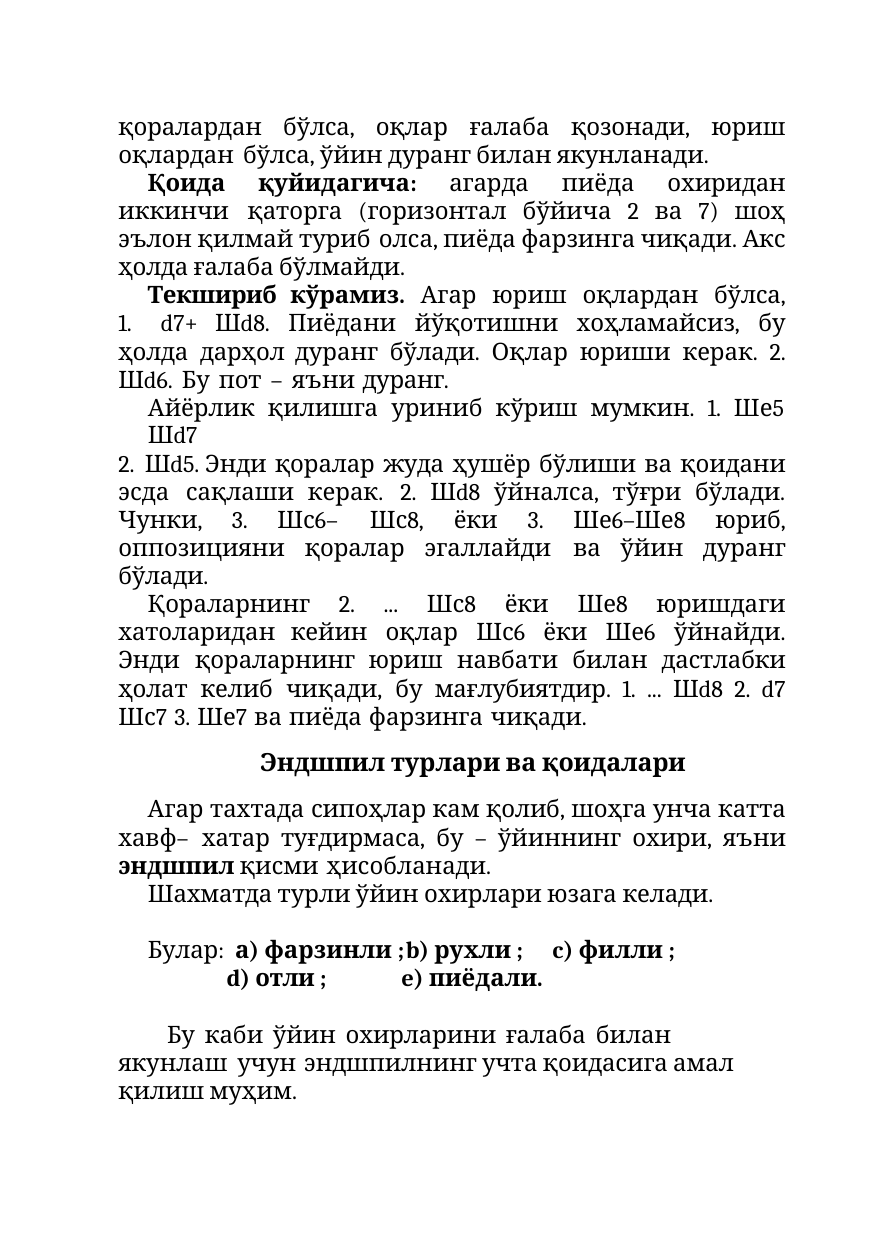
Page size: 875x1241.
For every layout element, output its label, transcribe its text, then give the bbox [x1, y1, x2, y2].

text Текшириб кўрамиз. Агар юриш оқлардан бўлса, 1. d7+ Шd8. Пиёдани йўқотишни хоҳламайсиз, бу ҳолда дарҳол дуранг бўлади. Оқлар юриши керак. 2. Шd6. Бу пот – яъни дуранг. [118, 282, 786, 394]
text Қораларнинг 2. ... Шс8 ёки Ше8 юришдаги хатоларидан кейин оқлар Шс6 ёки Ше6 ўйнайди. Энди қораларнинг юриш навбати билан дастлабки ҳолат келиб чиқади, бу мағлубиятдир. 1. ... Шd8 2. d7 Шс7 3. Ше7 ва пиёда фарзинга чиқади. [118, 591, 786, 731]
text d) отли ; e) пиёдали. [227, 965, 797, 993]
subtitle Эндшпил турлари ва қоидалари [260, 749, 797, 778]
list Шd5. Энди қоралар жуда ҳушёр бўлиши ва қоидани эсда сақлаши керак. 2. Шd8 ўйналса, тўғри бўлади. Чунки, 3. Шс6– Шс8, ёки 3. Ше6–Ше8 юриб, оппозицияни қоралар эгаллайди ва ўйин дуранг бўлади. [118, 450, 786, 591]
text Бу каби ўйин охирларини ғалаба билан якунлаш учун эндшпилнинг учта қоидасига амал қилиш муҳим. [118, 1022, 786, 1106]
text Агар тахтада сипоҳлар кам қолиб, шоҳга унча катта хавф– хатар туғдирмаса, бу – ўйиннинг охири, яъни эндшпил қисми ҳисобланади. [118, 796, 786, 880]
text қоралардан бўлса, оқлар ғалаба қозонади, юриш оқлардан бўлса, ўйин дуранг билан якунланади. [118, 113, 786, 169]
subtitle Булар: а) фарзинли ; b) рухли ; c) филли ; [148, 937, 797, 965]
text Айёрлик қилишга уриниб кўриш мумкин. 1. Ше5 Шd7 [148, 394, 797, 450]
text Қоида қуйидагича: агарда пиёда охиридан иккинчи қаторга (горизонтал бўйича 2 ва 7) шоҳ эълон қилмай туриб олса, пиёда фарзинга чиқади. Акс ҳолда ғалаба бўлмайди. [118, 169, 786, 282]
text Шахматда турли ўйин охирлари юзага келади. [148, 881, 797, 908]
